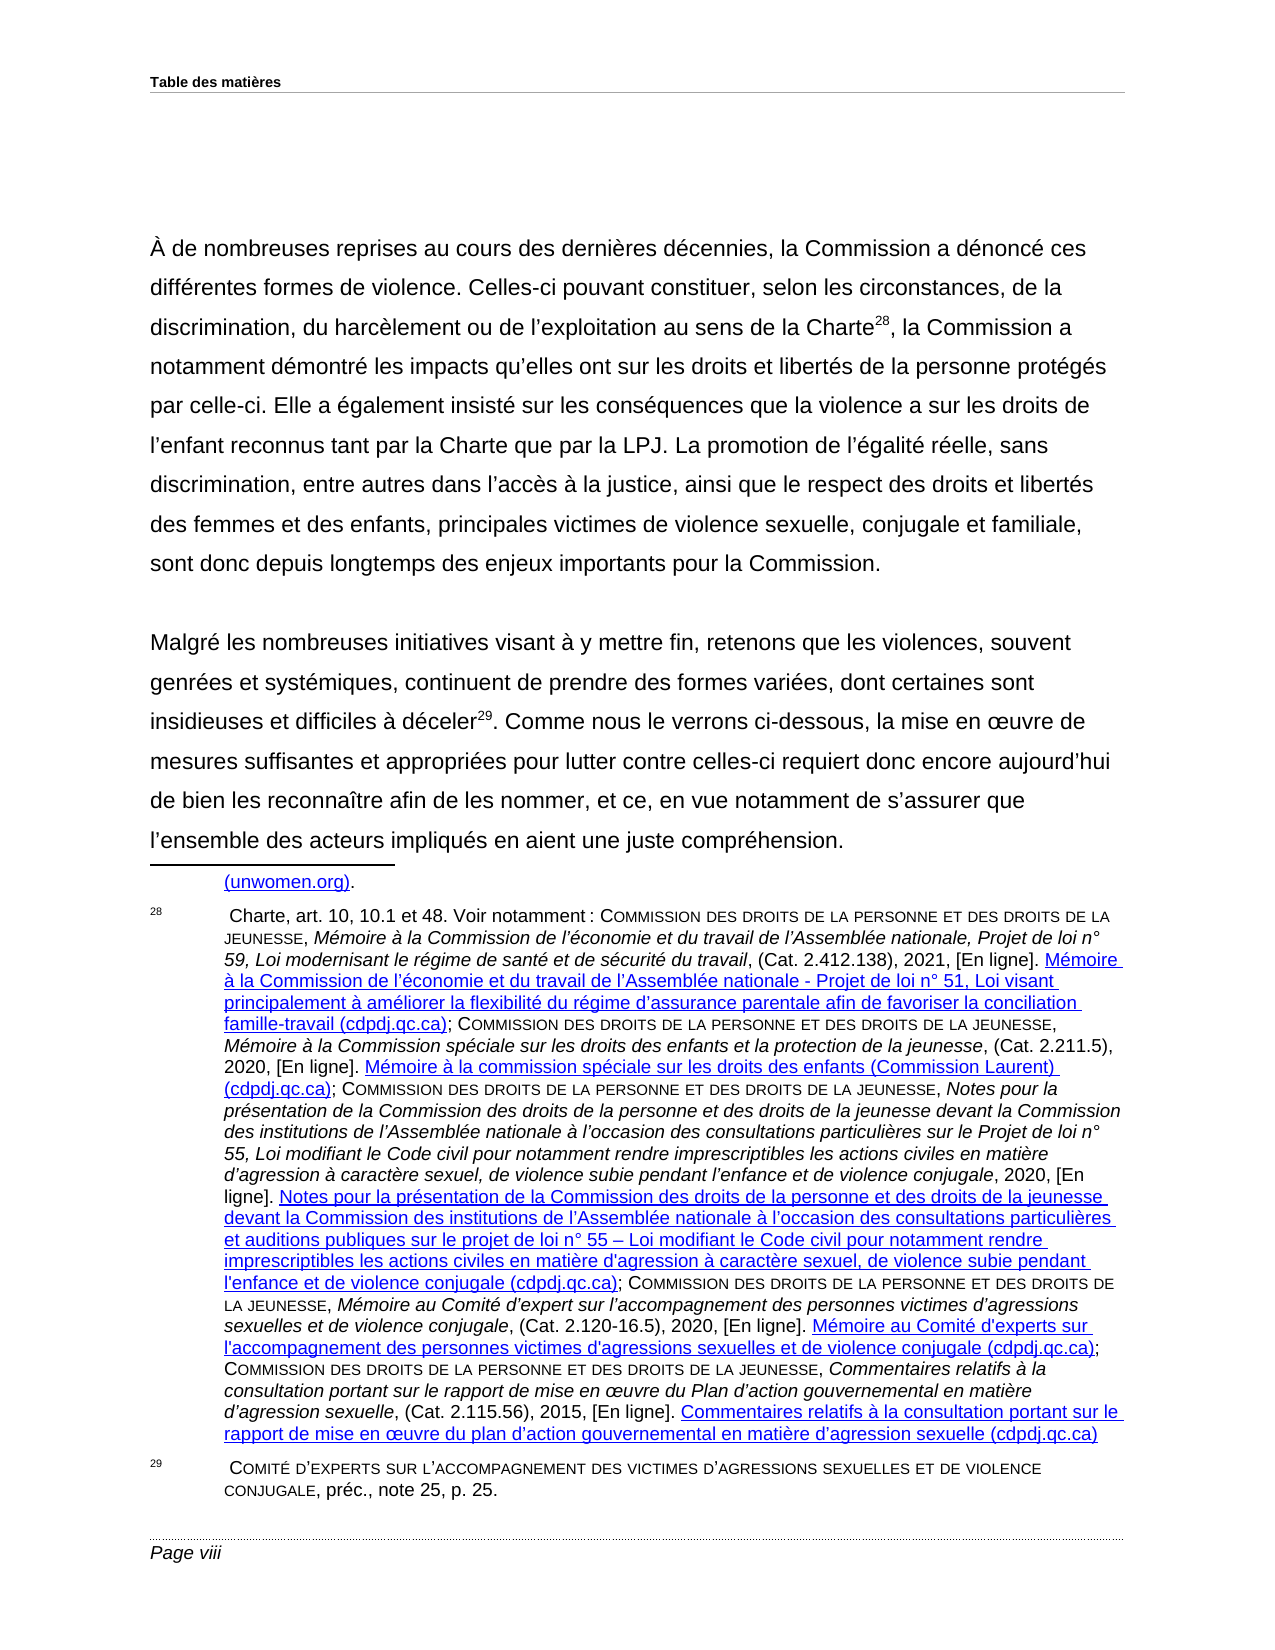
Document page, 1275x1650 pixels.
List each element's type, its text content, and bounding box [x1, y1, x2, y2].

text À de nombreuses reprises au cours des dernières décennies, la Commission a dénoncé ces différentes formes de violence. Celles-ci pouvant constituer, selon les circonstances, de la discrimination, du harcèlement ou de l’exploitation au sens de la Charte, la Commission a notamment démontré les impacts qu’elles ont sur les droits et libertés de la personne protégés par celle-ci. Elle a également insisté sur les conséquences que la violence a sur les droits de l’enfant reconnus tant par la Charte que par la LPJ. La promotion de l’égalité réelle, sans discrimination, entre autres dans l’accès à la justice, ainsi que le respect des droits et libertés des femmes et des enfants, principales victimes de violence sexuelle, conjugale et familiale, sont donc depuis longtemps des enjeux importants pour la Commission. [150, 234, 1125, 577]
text Malgré les nombreuses initiatives visant à y mettre fin, retenons que les violences, souvent genrées et systémiques, continuent de prendre des formes variées, dont certaines sont insidieuses et difficiles à déceler. Comme nous le verrons ci-dessous, la mise en œuvre de mesures suffisantes et appropriées pour lutter contre celles-ci requiert donc encore aujourd’hui de bien les reconnaître afin de les nommer, et ce, en vue notamment de s’assurer que l’ensemble des acteurs impliqués en aient une juste compréhension. [150, 629, 1125, 853]
